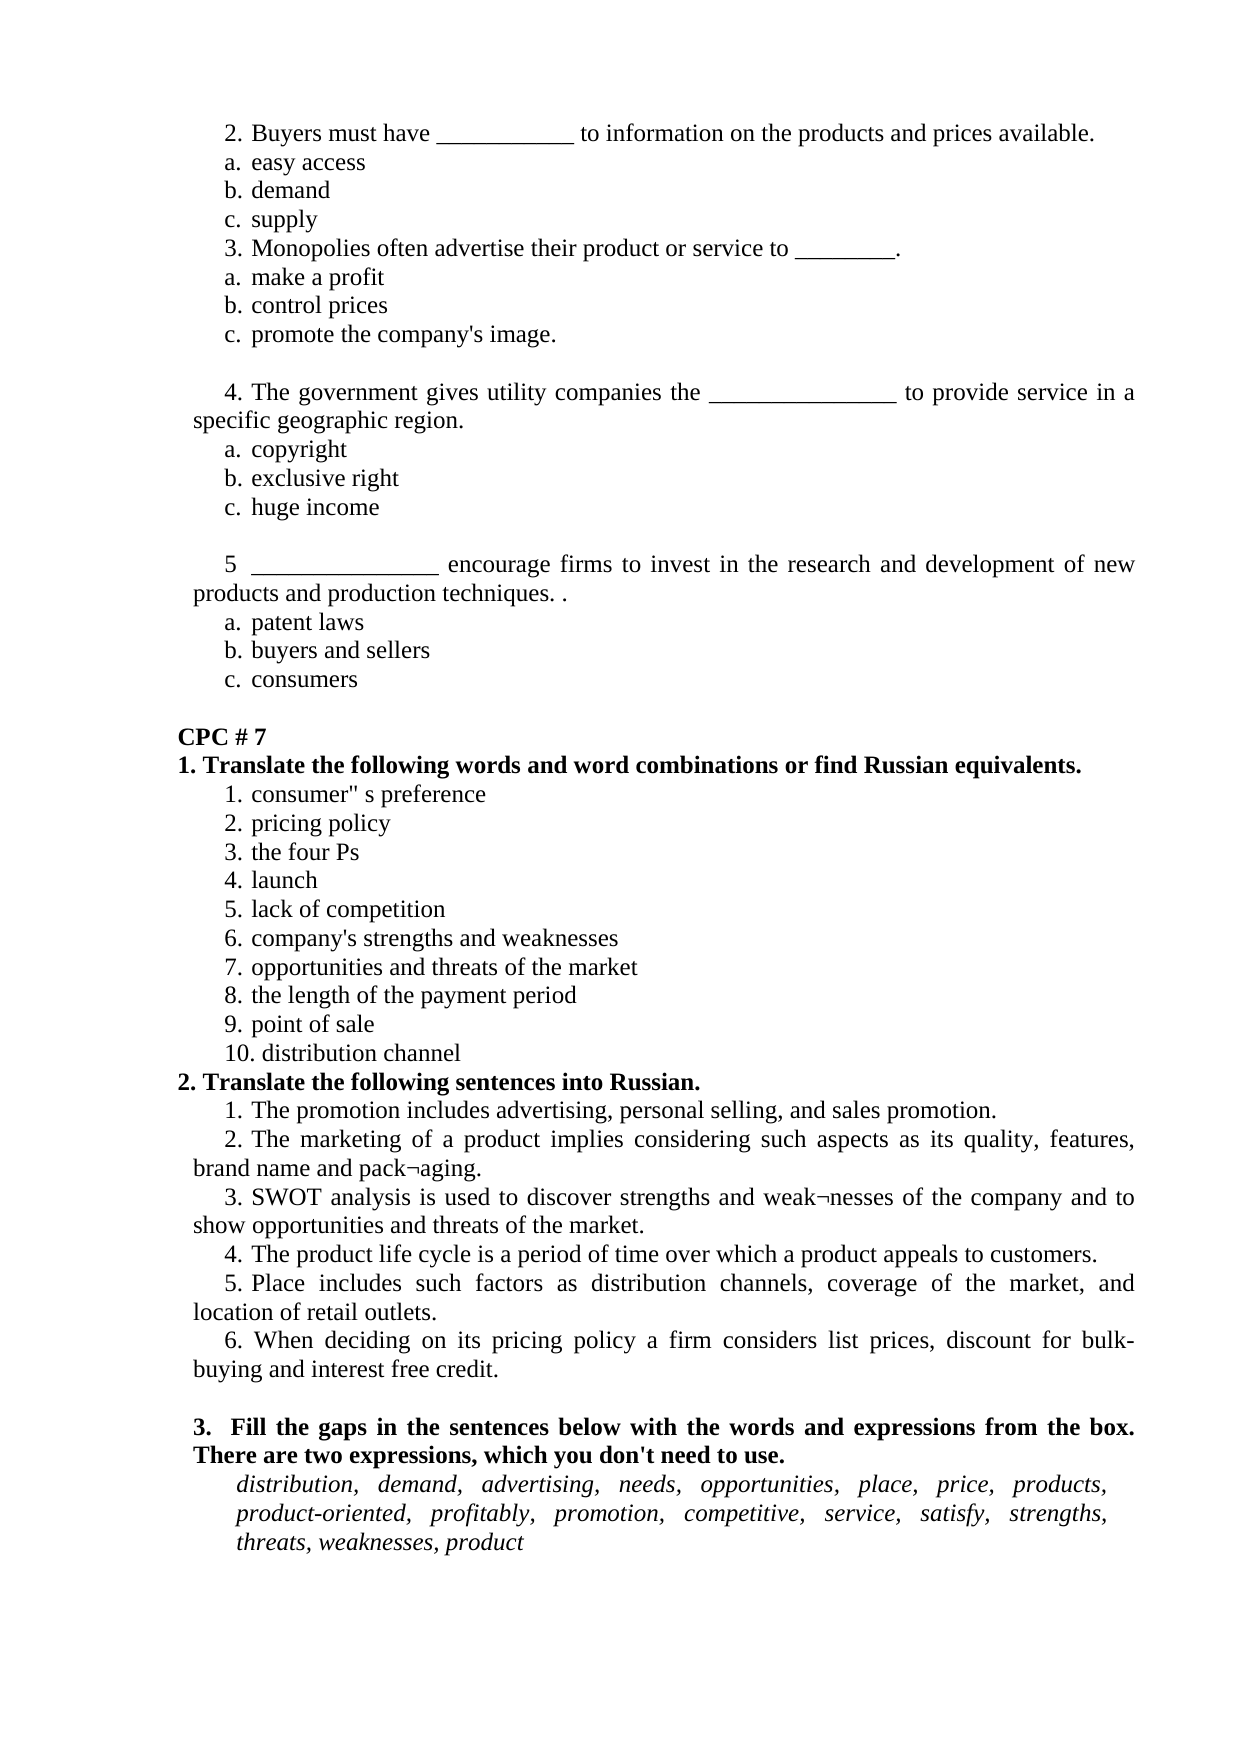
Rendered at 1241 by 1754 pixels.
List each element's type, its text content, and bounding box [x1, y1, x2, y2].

text 5. Place includes such factors as distribution channels, coverage of the market, and location of retail outlets. [193, 1268, 1136, 1326]
text 2. Buyers must have ___________ to information on the products and prices available. [193, 118, 1136, 147]
text b. exclusive right [193, 463, 1136, 492]
text 7. opportunities and threats of the market [193, 952, 1136, 981]
text b. buyers and sellers [193, 636, 1136, 664]
text 10. distribution channel [193, 1038, 1136, 1067]
text 3. the four Ps [193, 837, 1136, 866]
text 1. consumer" s preference [193, 779, 1136, 808]
text 6. When deciding on its pricing policy a firm considers list prices, discount for bulk-buying and interest free credit. [193, 1326, 1136, 1383]
text 3. Fill the gaps in the sentences below with the words and expressions from the box. There are two expressions, which you don't need to use. [193, 1412, 1136, 1469]
text a. patent laws [193, 607, 1136, 636]
text 2. The marketing of a product implies considering such aspects as its quality, features, brand name and pack¬aging. [193, 1124, 1136, 1182]
text 5. lack of competition [193, 894, 1136, 923]
text 9. point of sale [193, 1009, 1136, 1038]
text 8. the length of the payment period [193, 981, 1136, 1009]
text 3. SWOT analysis is used to discover strengths and weak¬nesses of the company and to show opportunities and threats of the market. [193, 1182, 1136, 1239]
text b. control prices [193, 291, 1136, 319]
subtitle СРС # 7 [177, 722, 1152, 751]
text c. supply [193, 204, 1136, 233]
text c. consumers [193, 664, 1136, 693]
text a. easy access [193, 147, 1136, 176]
text 1. The promotion includes advertising, personal selling, and sales promotion. [193, 1096, 1136, 1124]
text 4. launch [193, 866, 1136, 894]
text a. copyright [193, 434, 1136, 463]
text 3. Monopolies often advertise their product or service to ________. [193, 233, 1136, 262]
text 4. The product life cycle is a period of time over which a product appeals to customers. [193, 1239, 1136, 1268]
text c. huge income [193, 492, 1136, 521]
text 6. company's strengths and weaknesses [193, 923, 1136, 952]
text 2. Translate the following sentences into Russian. [177, 1067, 1136, 1096]
text 5 _______________ encourage firms to invest in the research and development of new products and production techniques. . [193, 549, 1136, 607]
text b. demand [193, 176, 1136, 204]
text a. make a profit [193, 262, 1136, 291]
text c. promote the company's image. [193, 319, 1136, 348]
text 4. The government gives utility companies the _______________ to provide service in a specific geographic region. [193, 377, 1136, 434]
text 2. pricing policy [193, 808, 1136, 837]
text distribution, demand, advertising, needs, opportunities, place, price, products, product-oriented, profitably, promotion, competitive, service, satisfy, strengths, threats, weaknesses, product [236, 1469, 1110, 1556]
text 1. Translate the following words and word combinations or find Russian equivalents. [177, 751, 1136, 779]
